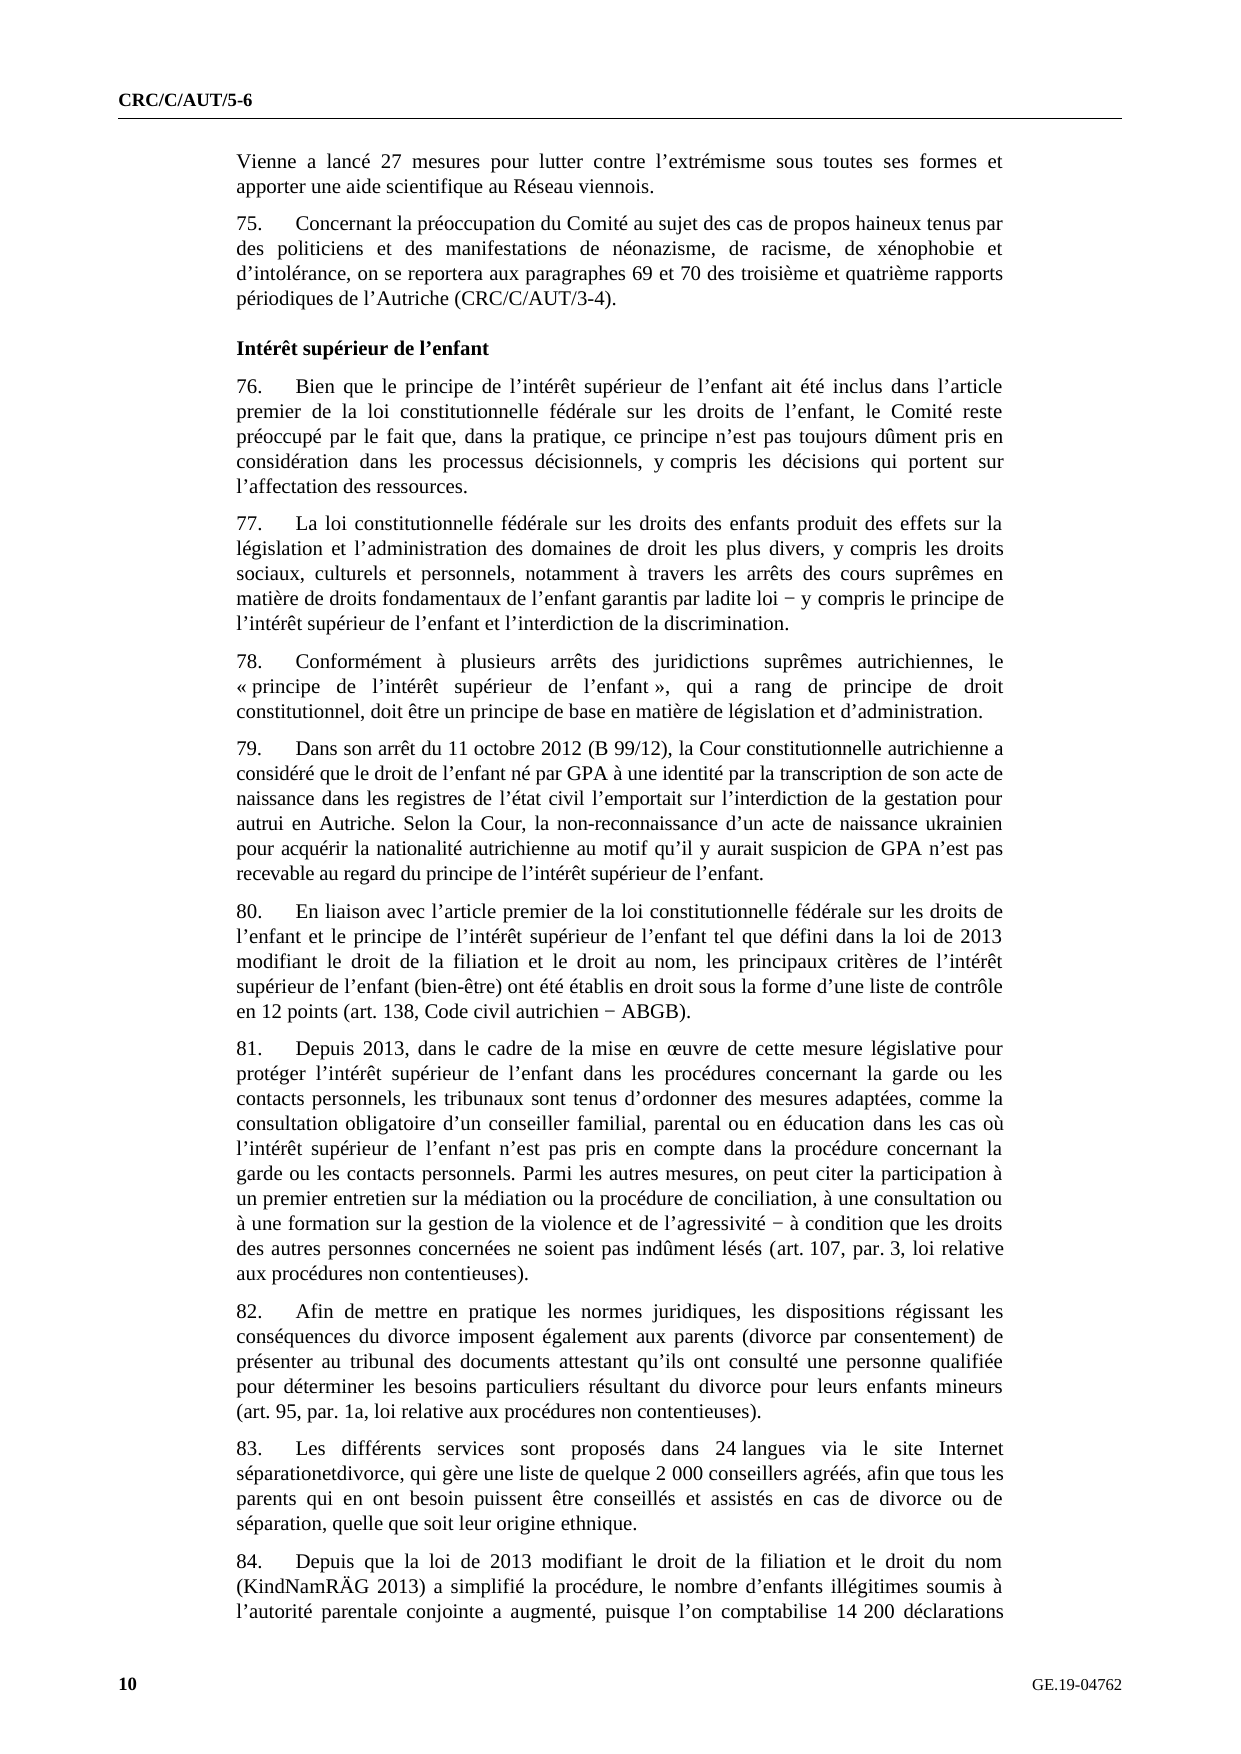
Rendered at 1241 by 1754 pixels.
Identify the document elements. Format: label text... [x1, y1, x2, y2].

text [236, 1548, 1004, 1623]
text 79. Dans son arrêt du 11 octobre 2012 (B 99/12), la Cour constitutionnelle autrichienne a considéré que le droit de l’enfant né par GPA à une identité par la transcription de son acte de naissance dans les registres de l’état civil l’emportait sur l’interdiction de la gestation pour autrui en Autriche. Selon la Cour, la non-reconnaissance d’un acte de naissance ukrainien pour acquérir la nationalité autrichienne au motif qu’il y aurait suspicion de GPA n’est pas recevable au regard du principe de l’intérêt supérieur de l’enfant. [236, 735, 1004, 885]
text 77. La loi constitutionnelle fédérale sur les droits des enfants produit des effets sur la législation et l’administration des domaines de droit les plus divers, y compris les droits sociaux, culturels et personnels, notamment à travers les arrêts des cours suprêmes en matière de droits fondamentaux de l’enfant garantis par ladite loi − y compris le principe de l’intérêt supérieur de l’enfant et l’interdiction de la discrimination. [236, 510, 1004, 635]
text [236, 148, 1004, 198]
text Intérêt supérieur de l’enfant [118, 335, 1004, 360]
text 76. Bien que le principe de l’intérêt supérieur de l’enfant ait été inclus dans l’article premier de la loi constitutionnelle fédérale sur les droits de l’enfant, le Comité reste préoccupé par le fait que, dans la pratique, ce principe n’est pas toujours dûment pris en considération dans les processus décisionnels, y compris les décisions qui portent sur l’affectation des ressources. [236, 373, 1004, 498]
text 81. Depuis 2013, dans le cadre de la mise en œuvre de cette mesure législative pour protéger l’intérêt supérieur de l’enfant dans les procédures concernant la garde ou les contacts personnels, les tribunaux sont tenus d’ordonner des mesures adaptées, comme la consultation obligatoire d’un conseiller familial, parental ou en éducation dans les cas où l’intérêt supérieur de l’enfant n’est pas pris en compte dans la procédure concernant la garde ou les contacts personnels. Parmi les autres mesures, on peut citer la participation à un premier entretien sur la médiation ou la procédure de conciliation, à une consultation ou à une formation sur la gestion de la violence et de l’agressivité − à condition que les droits des autres personnes concernées ne soient pas indûment lésés (art. 107, par. 3, loi relative aux procédures non contentieuses). [236, 1035, 1004, 1285]
text 75. Concernant la préoccupation du Comité au sujet des cas de propos haineux tenus par des politiciens et des manifestations de néonazisme, de racisme, de xénophobie et d’intolérance, on se reportera aux paragraphes 69 et 70 des troisième et quatrième rapports périodiques de l’Autriche (CRC/C/AUT/3-4). [236, 210, 1004, 310]
text 82. Afin de mettre en pratique les normes juridiques, les dispositions régissant les conséquences du divorce imposent également aux parents (divorce par consentement) de présenter au tribunal des documents attestant qu’ils ont consulté une personne qualifiée pour déterminer les besoins particuliers résultant du divorce pour leurs enfants mineurs (art. 95, par. 1a, loi relative aux procédures non contentieuses). [236, 1298, 1004, 1423]
text 80. En liaison avec l’article premier de la loi constitutionnelle fédérale sur les droits de l’enfant et le principe de l’intérêt supérieur de l’enfant tel que défini dans la loi de 2013 modifiant le droit de la filiation et le droit au nom, les principaux critères de l’intérêt supérieur de l’enfant (bien-être) ont été établis en droit sous la forme d’une liste de contrôle en 12 points (art. 138, Code civil autrichien − ABGB). [236, 898, 1004, 1023]
text 78. Conformément à plusieurs arrêts des juridictions suprêmes autrichiennes, le « principe de l’intérêt supérieur de l’enfant », qui a rang de principe de droit constitutionnel, doit être un principe de base en matière de législation et d’administration. [236, 648, 1004, 723]
text 83. Les différents services sont proposés dans 24 langues via le site Internet séparationetdivorce, qui gère une liste de quelque 2 000 conseillers agréés, afin que tous les parents qui en ont besoin puissent être conseillés et assistés en cas de divorce ou de séparation, quelle que soit leur origine ethnique. [236, 1435, 1004, 1535]
